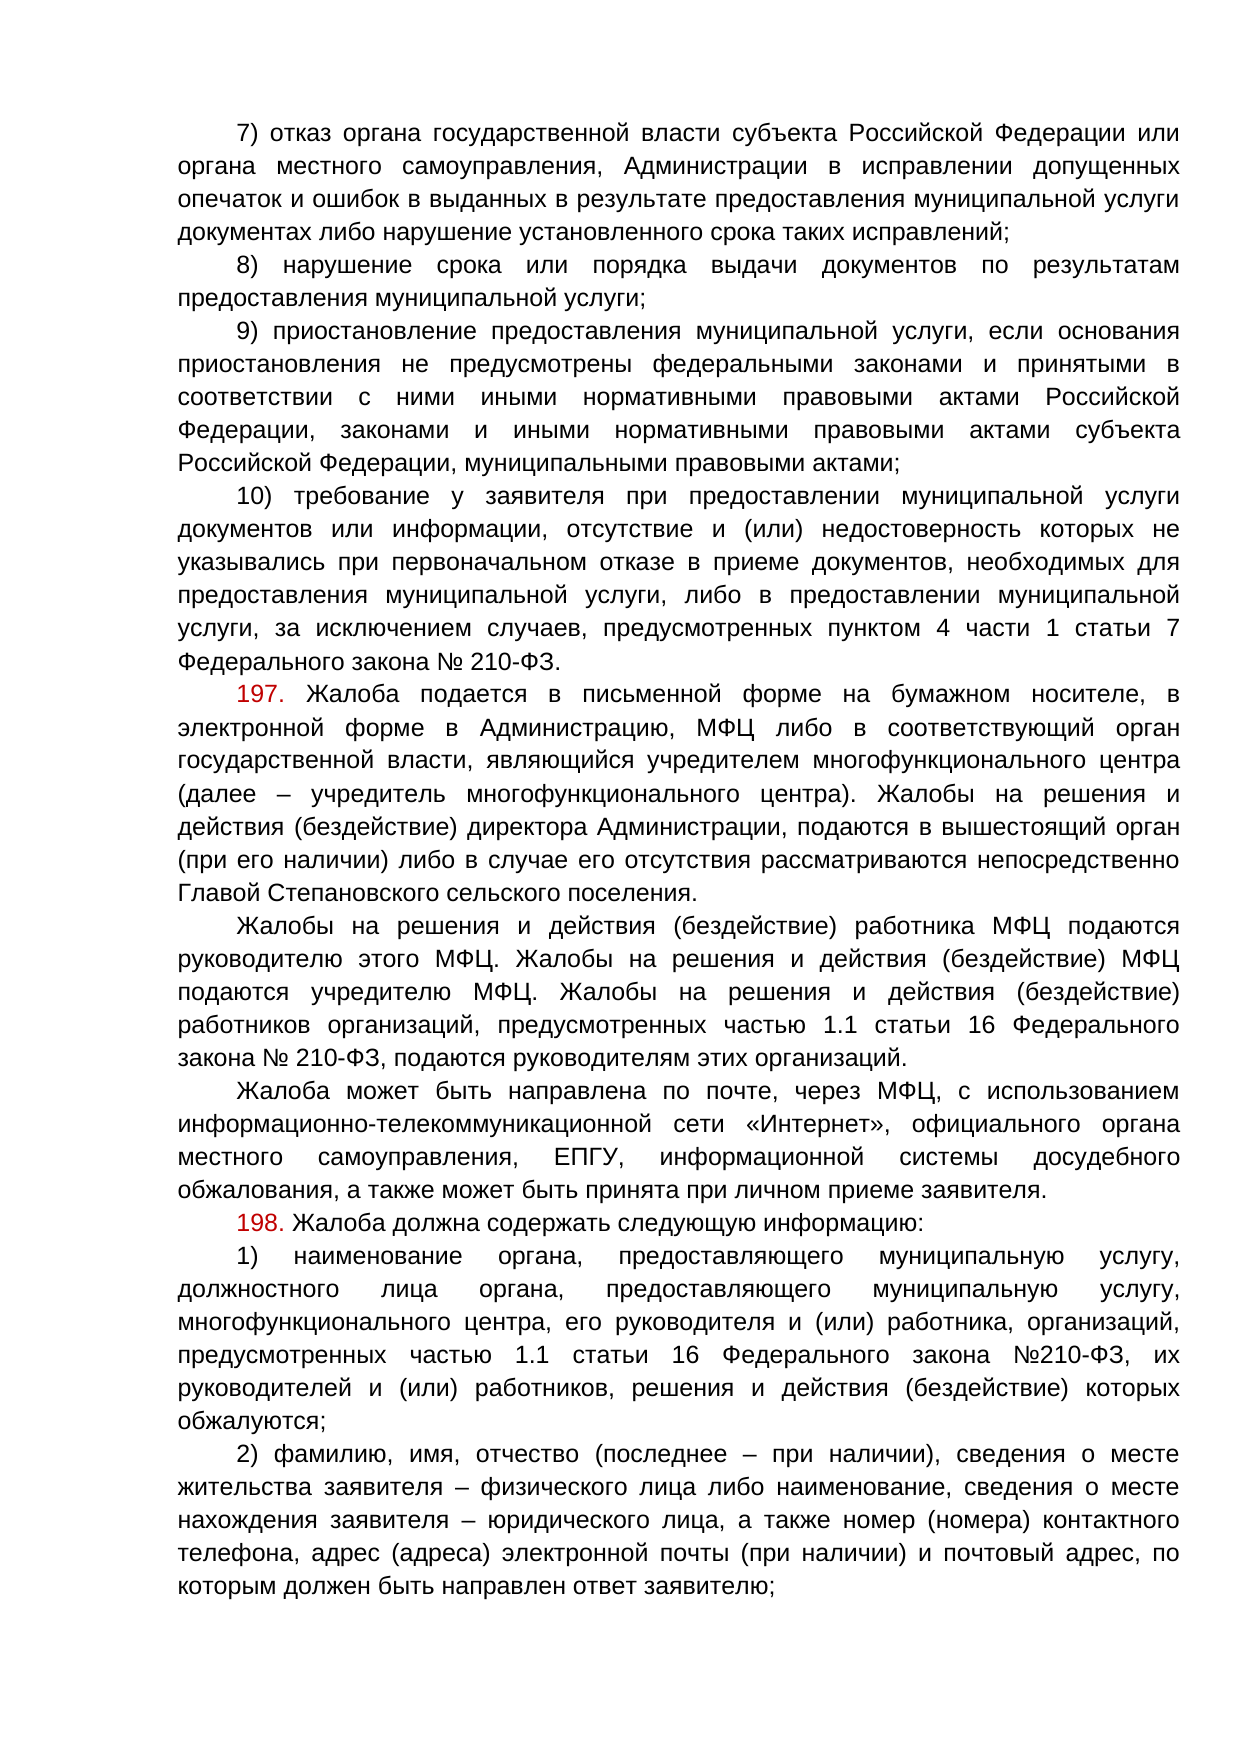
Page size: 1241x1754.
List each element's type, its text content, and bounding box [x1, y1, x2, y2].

text 9) приостановление предоставления муниципальной услуги, если основания приостановления не предусмотрены федеральными законами и принятыми в соответствии с ними иными нормативными правовыми актами Российской Федерации, законами и иными нормативными правовыми актами субъекта Российской Федерации, муниципальными правовыми актами; [177, 316, 1181, 477]
text Жалобы на решения и действия (бездействие) работника МФЦ подаются руководителю этого МФЦ. Жалобы на решения и действия (бездействие) МФЦ подаются учредителю МФЦ. Жалобы на решения и действия (бездействие) работников организаций, предусмотренных частью 1.1 статьи 16 Федерального закона № 210-ФЗ, подаются руководителям этих организаций. [177, 911, 1181, 1071]
text 1) наименование органа, предоставляющего муниципальную услугу, должностного лица органа, предоставляющего муниципальную услугу, многофункционального центра, его руководителя и (или) работника, организаций, предусмотренных частью 1.1 статьи 16 Федерального закона №210-ФЗ, их руководителей и (или) работников, решения и действия (бездействие) которых обжалуются; [177, 1241, 1181, 1435]
text 7) отказ органа государственной власти субъекта Российской Федерации или органа местного самоуправления, Администрации в исправлении допущенных опечаток и ошибок в выданных в результате предоставления муниципальной услуги документах либо нарушение установленного срока таких исправлений; [177, 118, 1181, 246]
text 197. Жалоба подается в письменной форме на бумажном носителе, в электронной форме в Администрацию, МФЦ либо в соответствующий орган государственной власти, являющийся учредителем многофункционального центра (далее – учредитель многофункционального центра). Жалобы на решения и действия (бездействие) директора Администрации, подаются в вышестоящий орган (при его наличии) либо в случае его отсутствия рассматриваются непосредственно Главой Степановского сельского поселения. [177, 679, 1181, 906]
text Жалоба может быть направлена по почте, через МФЦ, с использованием информационно-телекоммуникационной сети «Интернет», официального органа местного самоуправления, ЕПГУ, информационной системы досудебного обжалования, а также может быть принята при личном приеме заявителя. [177, 1076, 1181, 1203]
text 10) требование у заявителя при предоставлении муниципальной услуги документов или информации, отсутствие и (или) недостоверность которых не указывались при первоначальном отказе в приеме документов, необходимых для предоставления муниципальной услуги, либо в предоставлении муниципальной услуги, за исключением случаев, предусмотренных пунктом 4 части 1 статьи 7 Федерального закона № 210-ФЗ. [177, 481, 1181, 675]
text 2) фамилию, имя, отчество (последнее – при наличии), сведения о месте жительства заявителя – физического лица либо наименование, сведения о месте нахождения заявителя – юридического лица, а также номер (номера) контактного телефона, адрес (адреса) электронной почты (при наличии) и почтовый адрес, по которым должен быть направлен ответ заявителю; [177, 1439, 1181, 1600]
text 198. Жалоба должна содержать следующую информацию: [177, 1208, 1181, 1237]
text 8) нарушение срока или порядка выдачи документов по результатам предоставления муниципальной услуги; [177, 250, 1181, 312]
